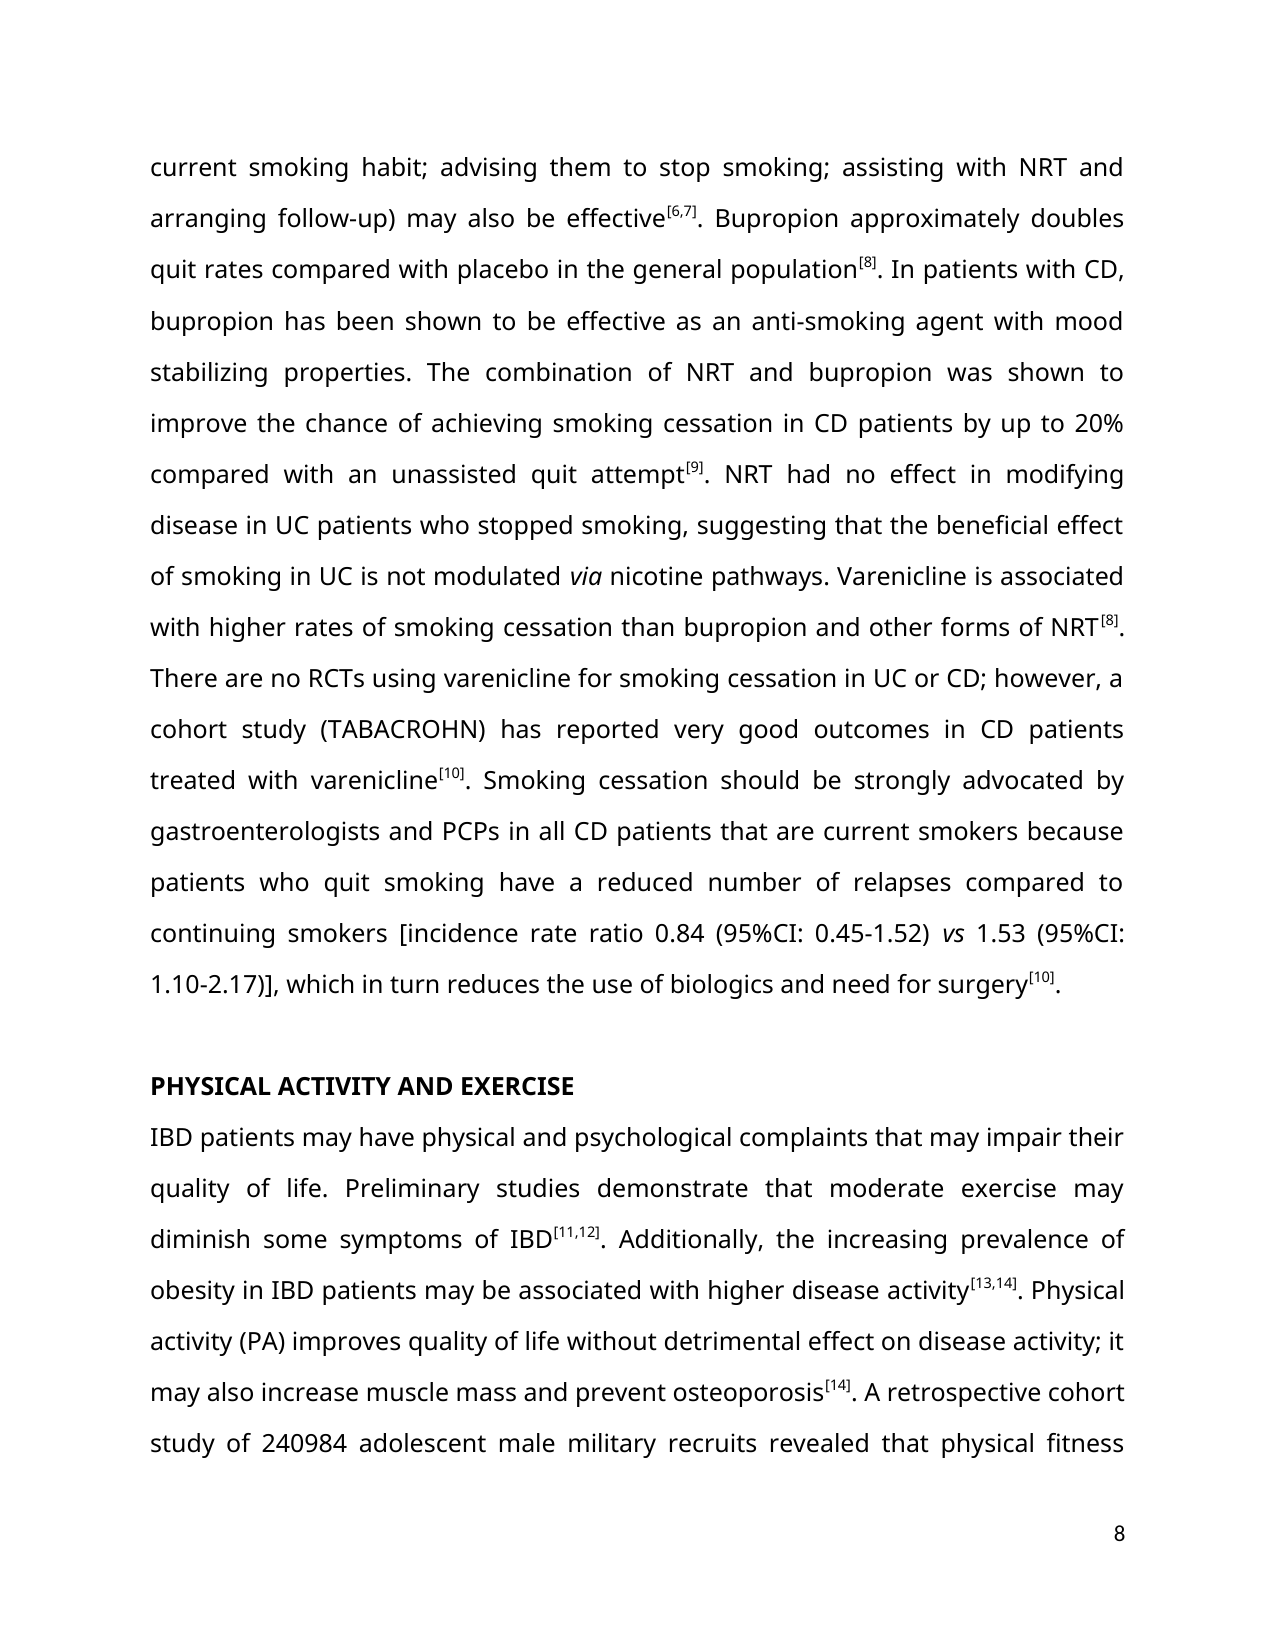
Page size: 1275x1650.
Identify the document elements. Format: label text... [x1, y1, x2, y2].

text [150, 1120, 1125, 1460]
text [150, 150, 1125, 1001]
text PHYSICAL ACTIVITY AND EXERCISE [150, 1069, 1125, 1103]
